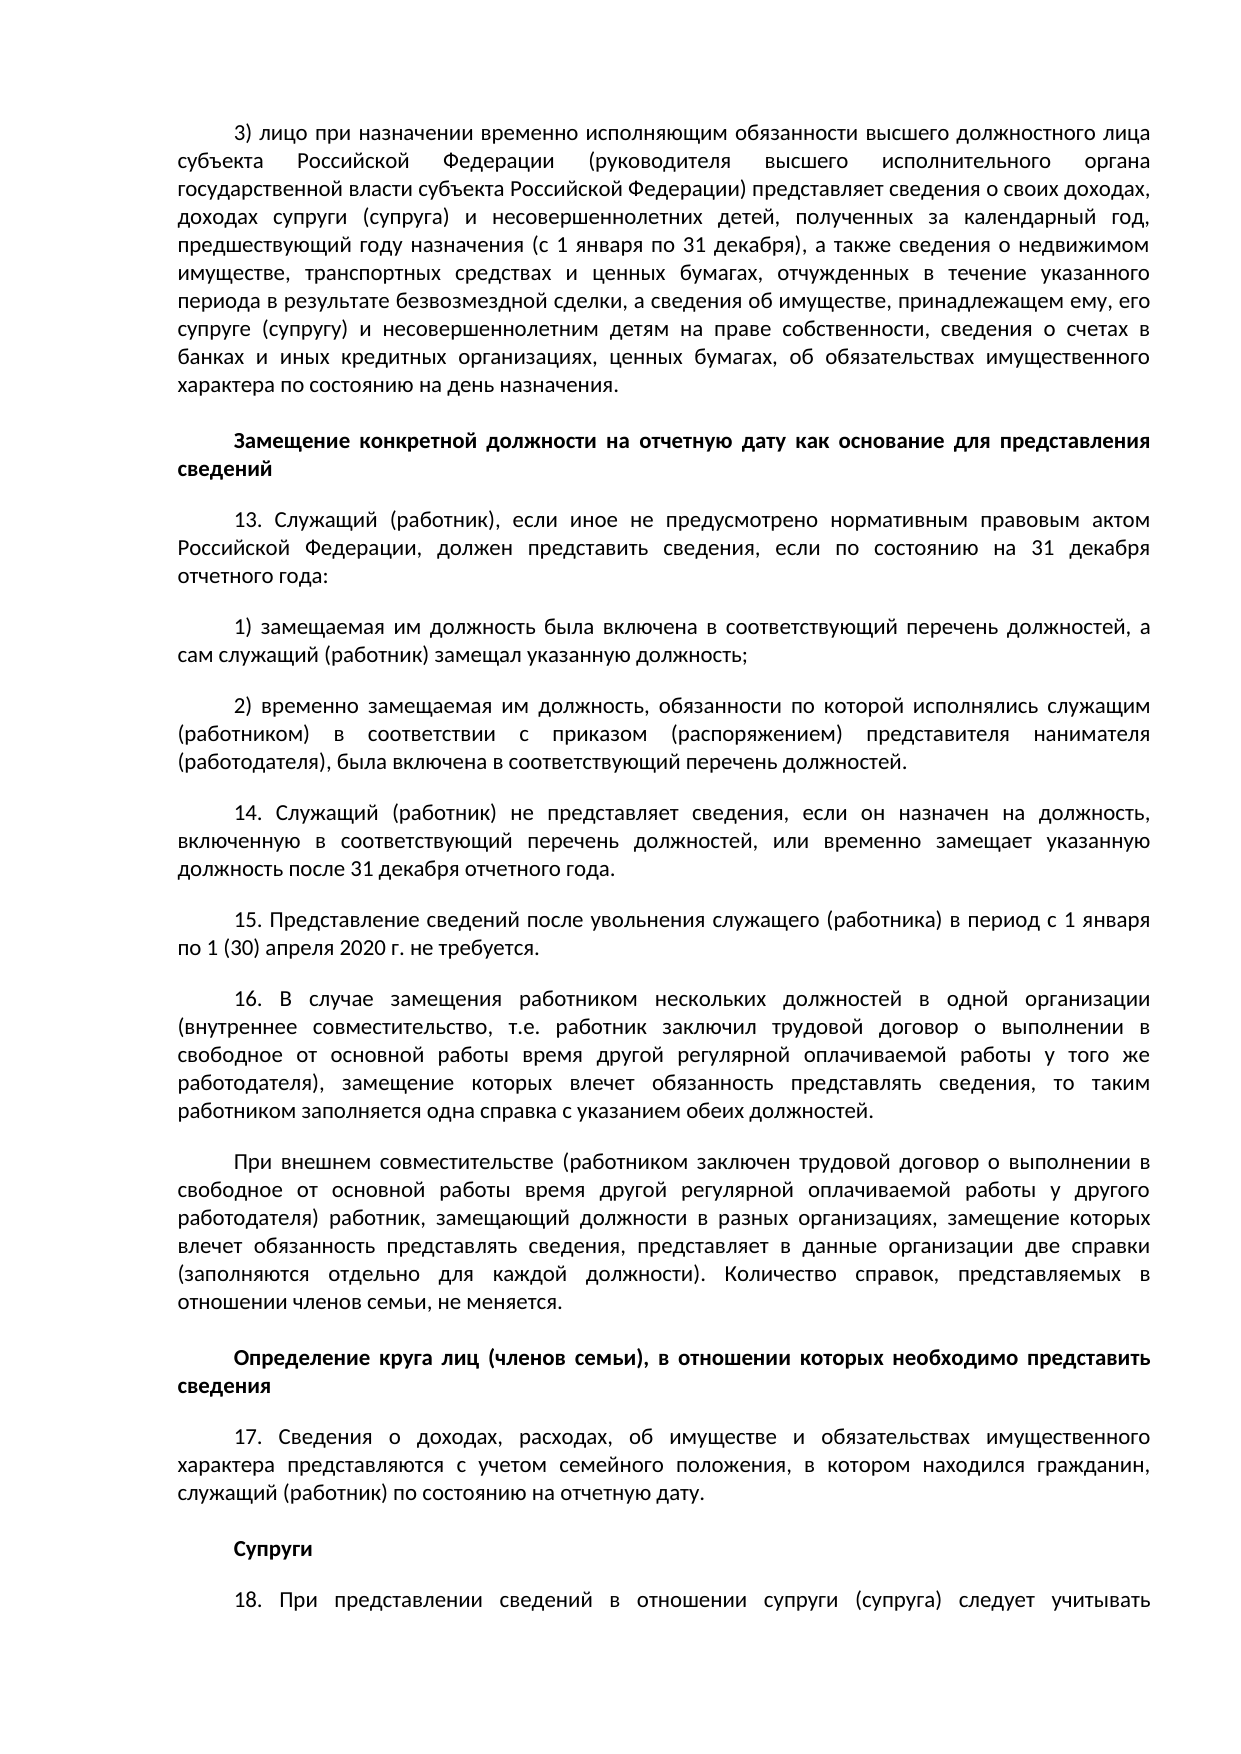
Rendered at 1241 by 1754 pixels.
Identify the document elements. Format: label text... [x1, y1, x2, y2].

text 13. Служащий (работник), если иное не предусмотрено нормативным правовым актом Российской Федерации, должен представить сведения, если по состоянию на 31 декабря отчетного года: [177, 505, 1152, 589]
text 2) временно замещаемая им должность, обязанности по которой исполнялись служащим (работником) в соответствии с приказом (распоряжением) представителя нанимателя (работодателя), была включена в соответствующий перечень должностей. [177, 691, 1152, 775]
text При внешнем совместительстве (работником заключен трудовой договор о выполнении в свободное от основной работы время другой регулярной оплачиваемой работы у другого работодателя) работник, замещающий должности в разных организациях, замещение которых влечет обязанность представлять сведения, представляет в данные организации две справки (заполняются отдельно для каждой должности). Количество справок, представляемых в отношении членов семьи, не меняется. [177, 1147, 1152, 1315]
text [177, 1585, 1152, 1613]
text 1) замещаемая им должность была включена в соответствующий перечень должностей, а сам служащий (работник) замещал указанную должность; [177, 612, 1152, 668]
title Определение круга лиц (членов семьи), в отношении которых необходимо представить сведения [177, 1343, 1152, 1399]
text 16. В случае замещения работником нескольких должностей в одной организации (внутреннее совместительство, т.е. работник заключил трудовой договор о выполнении в свободное от основной работы время другой регулярной оплачиваемой работы у того же работодателя), замещение которых влечет обязанность представлять сведения, то таким работником заполняется одна справка с указанием обеих должностей. [177, 984, 1152, 1124]
text 3) лицо при назначении временно исполняющим обязанности высшего должностного лица субъекта Российской Федерации (руководителя высшего исполнительного органа государственной власти субъекта Российской Федерации) представляет сведения о своих доходах, доходах супруги (супруга) и несовершеннолетних детей, полученных за календарный год, предшествующий году назначения (с 1 января по 31 декабря), а также сведения о недвижимом имуществе, транспортных средствах и ценных бумагах, отчужденных в течение указанного периода в результате безвозмездной сделки, а сведения об имуществе, принадлежащем ему, его супруге (супругу) и несовершеннолетним детям на праве собственности, сведения о счетах в банках и иных кредитных организациях, ценных бумагах, об обязательствах имущественного характера по состоянию на день назначения. [177, 118, 1152, 398]
text 15. Представление сведений после увольнения служащего (работника) в период с 1 января по 1 (30) апреля 2020 г. не требуется. [177, 905, 1152, 961]
title Супруги [177, 1534, 1152, 1562]
text 14. Служащий (работник) не представляет сведения, если он назначен на должность, включенную в соответствующий перечень должностей, или временно замещает указанную должность после 31 декабря отчетного года. [177, 798, 1152, 882]
title Замещение конкретной должности на отчетную дату как основание для представления сведений [177, 426, 1152, 482]
text 17. Сведения о доходах, расходах, об имуществе и обязательствах имущественного характера представляются с учетом семейного положения, в котором находился гражданин, служащий (работник) по состоянию на отчетную дату. [177, 1422, 1152, 1506]
